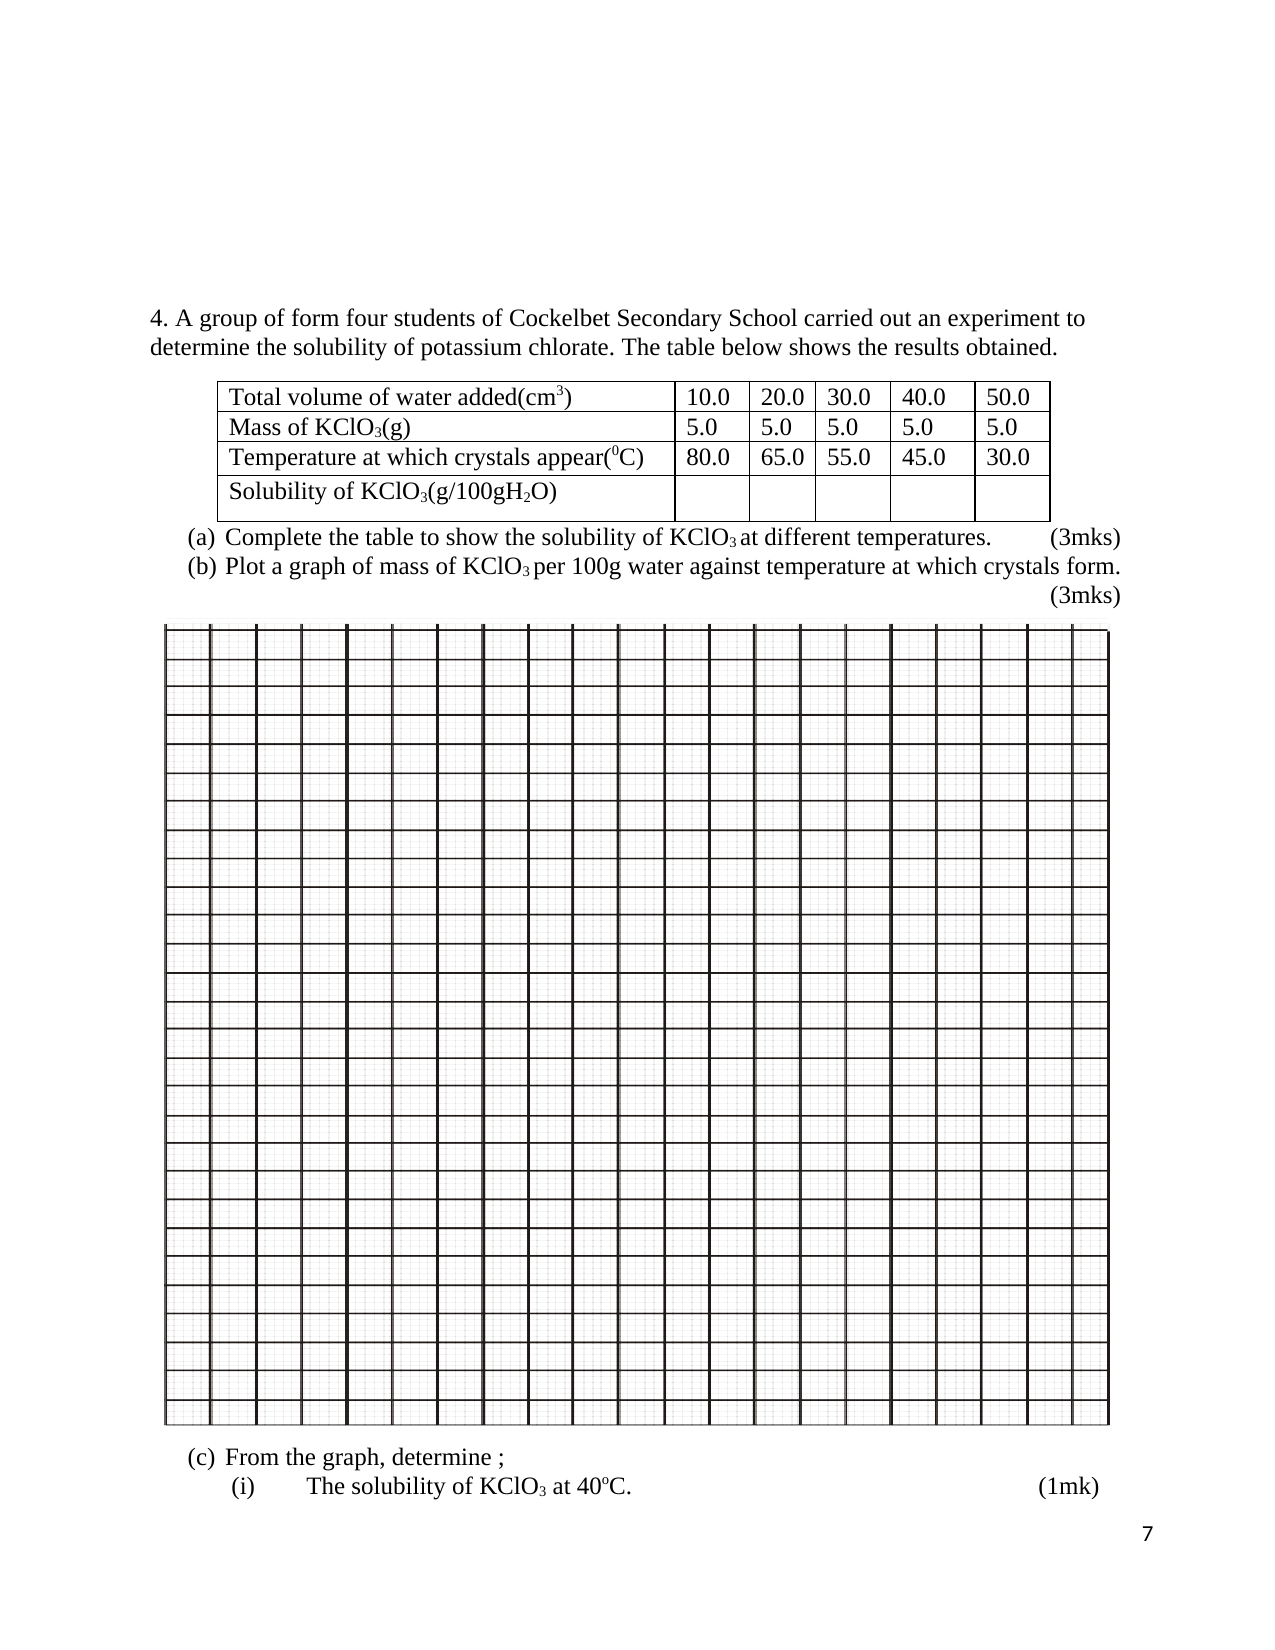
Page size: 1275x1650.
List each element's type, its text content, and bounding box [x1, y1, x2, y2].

table_cell [891, 476, 974, 521]
table_cell 80.0 [676, 442, 749, 475]
table_cell 30.0 [976, 442, 1049, 475]
list The solubility of KClO3 at 40oC. (1mk) [231, 1471, 1153, 1500]
table_header 50.0 [976, 382, 1049, 411]
text (3mks) [1012, 580, 1153, 608]
table_cell [676, 476, 749, 521]
table_cell [976, 476, 1049, 521]
table_cell 5.0 [816, 412, 890, 441]
text 4. A group of form four students of Cockelbet Secondary School carried out an experiment to determine the solubility of potassium chlorate. The table below shows the results obtained. [150, 303, 1153, 360]
table_header 20.0 [750, 382, 815, 411]
list Plot a graph of mass of KClO3 per 100g water against temperature at which crystals form. [187, 551, 1153, 580]
table_header 30.0 [816, 382, 890, 411]
table_cell Solubility of KClO3(g/100gH2O) [218, 476, 674, 521]
table_header Total volume of water added(cm3) [218, 382, 674, 411]
table_cell Mass of KClO3(g) [218, 412, 674, 441]
table_cell [816, 476, 890, 521]
table_cell 5.0 [976, 412, 1049, 441]
table_cell 45.0 [891, 442, 974, 475]
table_cell [750, 476, 815, 521]
table_cell 65.0 [750, 442, 815, 475]
table_cell 5.0 [750, 412, 815, 441]
table_cell 55.0 [816, 442, 890, 475]
table_header 10.0 [676, 382, 749, 411]
table_cell 5.0 [676, 412, 749, 441]
list Complete the table to show the solubility of KClO3 at different temperatures. (3mks) [187, 522, 1153, 551]
table_header 40.0 [891, 382, 974, 411]
list From the graph, determine ; [187, 1442, 1153, 1471]
table_cell 5.0 [891, 412, 974, 441]
table_cell Temperature at which crystals appear(0C) [218, 442, 674, 475]
